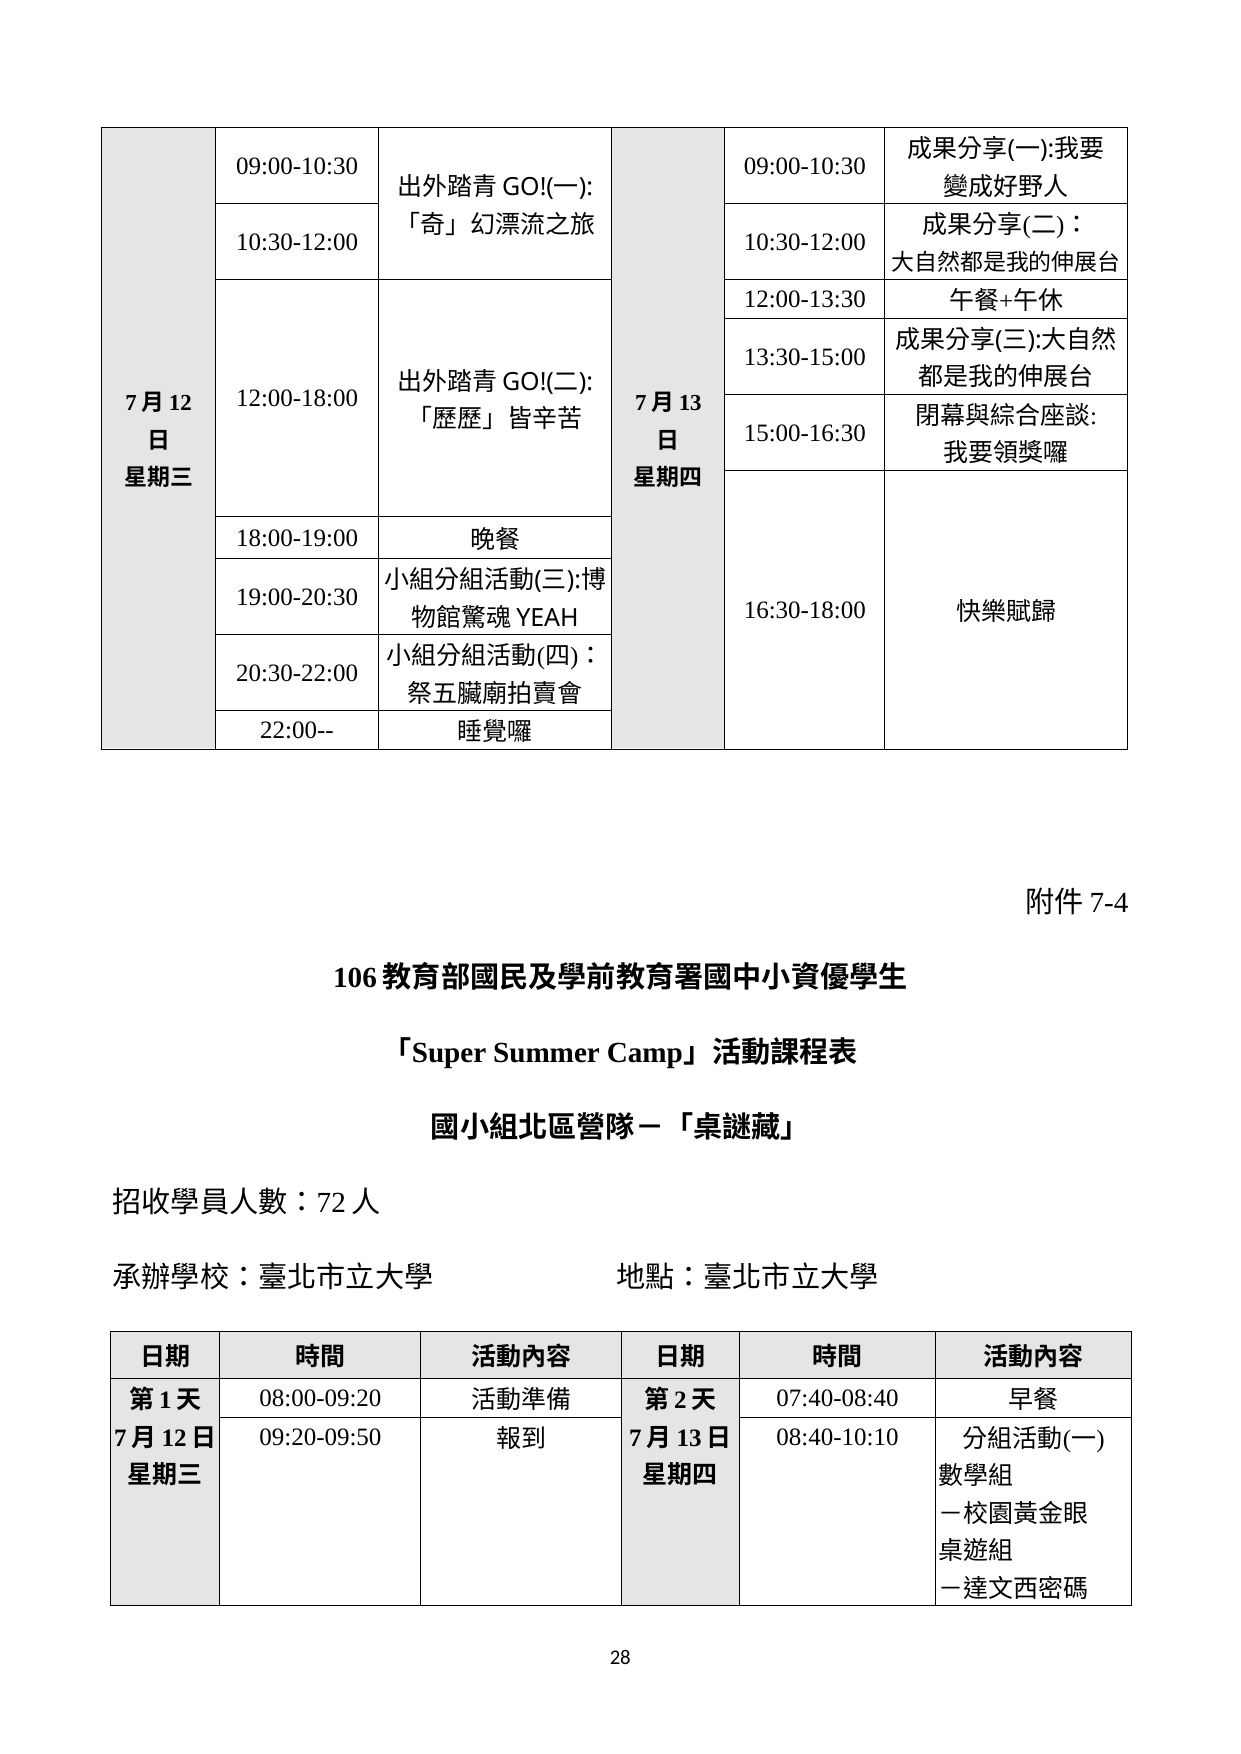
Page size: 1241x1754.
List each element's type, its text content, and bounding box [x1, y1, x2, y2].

table_cell 快樂賦歸 [885, 471, 1127, 748]
table_cell 成果分享(二)： 大自然都是我的伸展台 [885, 204, 1127, 279]
table_cell 16:30-18:00 [725, 471, 884, 748]
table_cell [936, 1418, 1131, 1605]
table_cell 活動準備 [421, 1379, 621, 1417]
table_cell 07:40-08:40 [740, 1379, 935, 1417]
table_cell 09:00-10:30 [725, 128, 884, 203]
table_header 活動內容 [421, 1332, 621, 1378]
table_cell 第3天 7月12日 星期三 [102, 128, 215, 748]
table_cell 10:30-12:00 [216, 204, 378, 279]
table_cell 09:20-09:50 [220, 1418, 420, 1605]
table_cell 第2天 7月13日 星期四 [622, 1379, 739, 1605]
table_cell 12:00-13:30 [725, 280, 884, 318]
table_header 時間 [740, 1332, 935, 1378]
table_cell 18:00-19:00 [216, 517, 378, 558]
table_cell 13:30-15:00 [725, 319, 884, 394]
table_cell 20:30-22:00 [216, 635, 378, 710]
table_cell 成果分享(一):我要變成好野人 [885, 128, 1127, 203]
table_cell 睡覺囉 [379, 711, 611, 748]
table_header 日期 [622, 1332, 739, 1378]
text 國小組北區營隊－「桌謎藏」 [112, 1087, 1128, 1162]
table_cell 午餐+午休 [885, 280, 1127, 318]
table_cell 15:00-16:30 [725, 395, 884, 470]
table_cell 12:00-18:00 [216, 280, 378, 516]
text 「Super Summer Camp」活動課程表 [112, 1012, 1128, 1087]
table_cell 成果分享(三):大自然都是我的伸展台 [885, 319, 1127, 394]
table_cell 第4天 7月13日 星期四 [612, 128, 724, 748]
table_cell 出外踏青GO!(二): 「歷歷」皆辛苦 [379, 280, 611, 516]
table_cell 報到 [421, 1418, 621, 1605]
table_cell 晚餐 [379, 517, 611, 558]
table_cell 第1天 7月12日 星期三 [111, 1379, 219, 1605]
text 106教育部國民及學前教育署國中小資優學生 [112, 937, 1128, 1012]
table_cell 19:00-20:30 [216, 559, 378, 634]
table_cell 08:40-10:10 [740, 1418, 935, 1605]
table_cell 09:00-10:30 [216, 128, 378, 203]
text 承辦學校：臺北市立大學 地點：臺北市立大學 [112, 1237, 1128, 1312]
table_cell 小組分組活動(四)： 祭五臟廟拍賣會 [379, 635, 611, 710]
table_header 活動內容 [936, 1332, 1131, 1378]
table_cell 22:00-- [216, 711, 378, 748]
table_header 日期 [111, 1332, 219, 1378]
text 招收學員人數：72人 [112, 1162, 1128, 1237]
table_cell 閉幕與綜合座談: 我要領獎囉 [885, 395, 1127, 470]
table_cell 早餐 [936, 1379, 1131, 1417]
text 附件7-4 [112, 862, 1128, 937]
table_cell 出外踏青GO!(一):「奇」幻漂流之旅 [379, 128, 611, 279]
table_cell 小組分組活動(三):博物館驚魂YEAH [379, 559, 611, 634]
table_cell 08:00-09:20 [220, 1379, 420, 1417]
table_cell 10:30-12:00 [725, 204, 884, 279]
table_header 時間 [220, 1332, 420, 1378]
